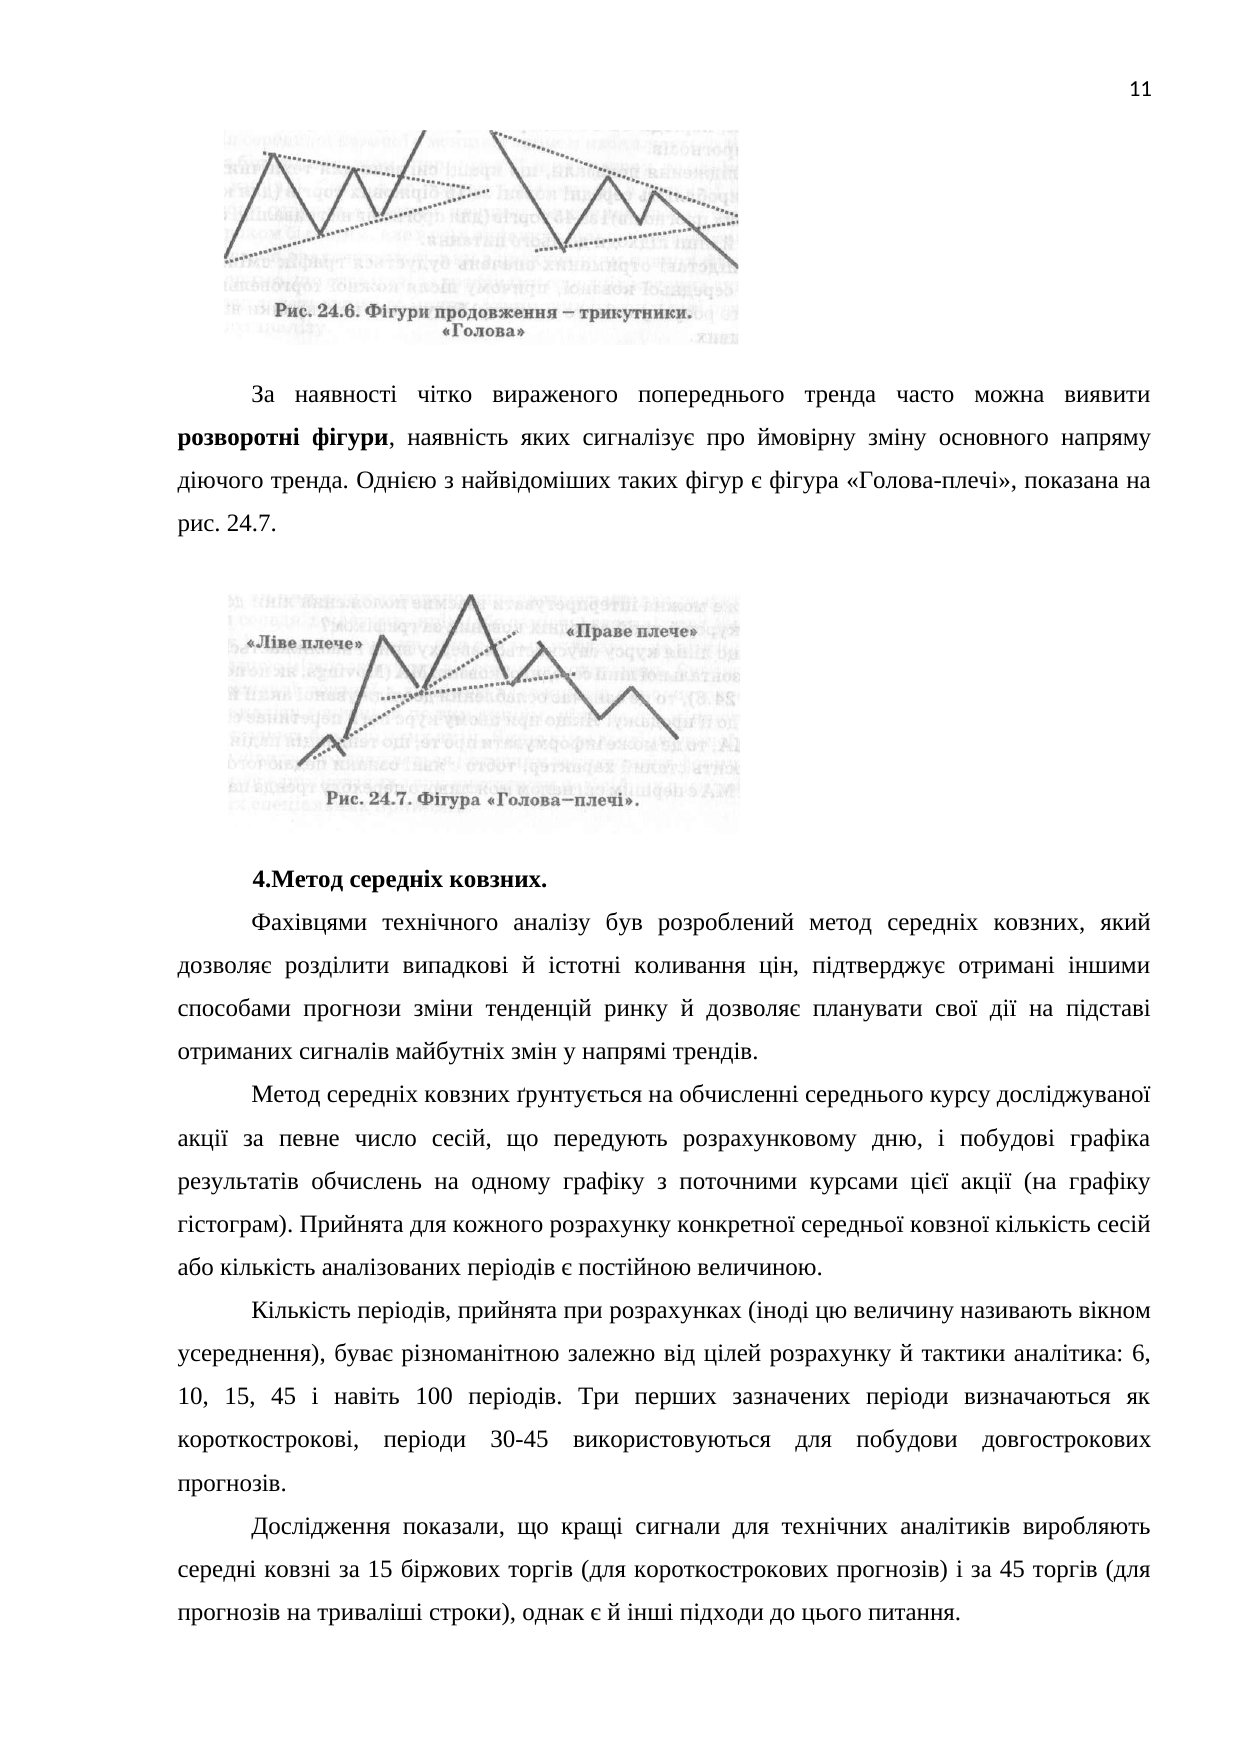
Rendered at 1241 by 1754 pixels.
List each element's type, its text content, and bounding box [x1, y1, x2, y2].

text Дослідження показали, що кращі сигнали для технічних аналітиків виробляють середні ковзні за 15 біржових торгів (для короткострокових прогнозів) і за 45 торгів (для прогнозів на триваліші строки), однак є й інші підходи до цього питання. [177, 1511, 1152, 1626]
text Метод середніх ковзних ґрунтується на обчисленні середнього курсу досліджуваної акції за певне число сесій, що передують розрахунковому дню, і побудові графіка результатів обчислень на одному графіку з поточними курсами цієї акції (на графіку гістограм). Прийнята для кожного розрахунку конкретної середньої ковзної кількість сесій або кількість аналізованих періодів є постійною величиною. [177, 1079, 1152, 1281]
text Фахівцями технічного аналізу був розроблений метод середніх ковзних, який дозволяє розділити випадкові й істотні коливання цін, підтверджує отримані іншими способами прогнози зміни тенденцій ринку й дозволяє планувати свої дії на підставі отриманих сигналів майбутніх змін у напрямі трендів. [177, 907, 1152, 1065]
text Кількість періодів, прийнята при розрахунках (іноді цю величину називають вікном усереднення), буває різноманітною залежно від цілей розрахунку й тактики аналітика: 6, 10, 15, 45 і навіть 100 періодів. Три перших зазначених періоди визначаються як короткострокові, періоди 30-45 використовуються для побудови довгострокових прогнозів. [177, 1295, 1152, 1496]
picture [228, 594, 741, 834]
picture [223, 130, 739, 345]
